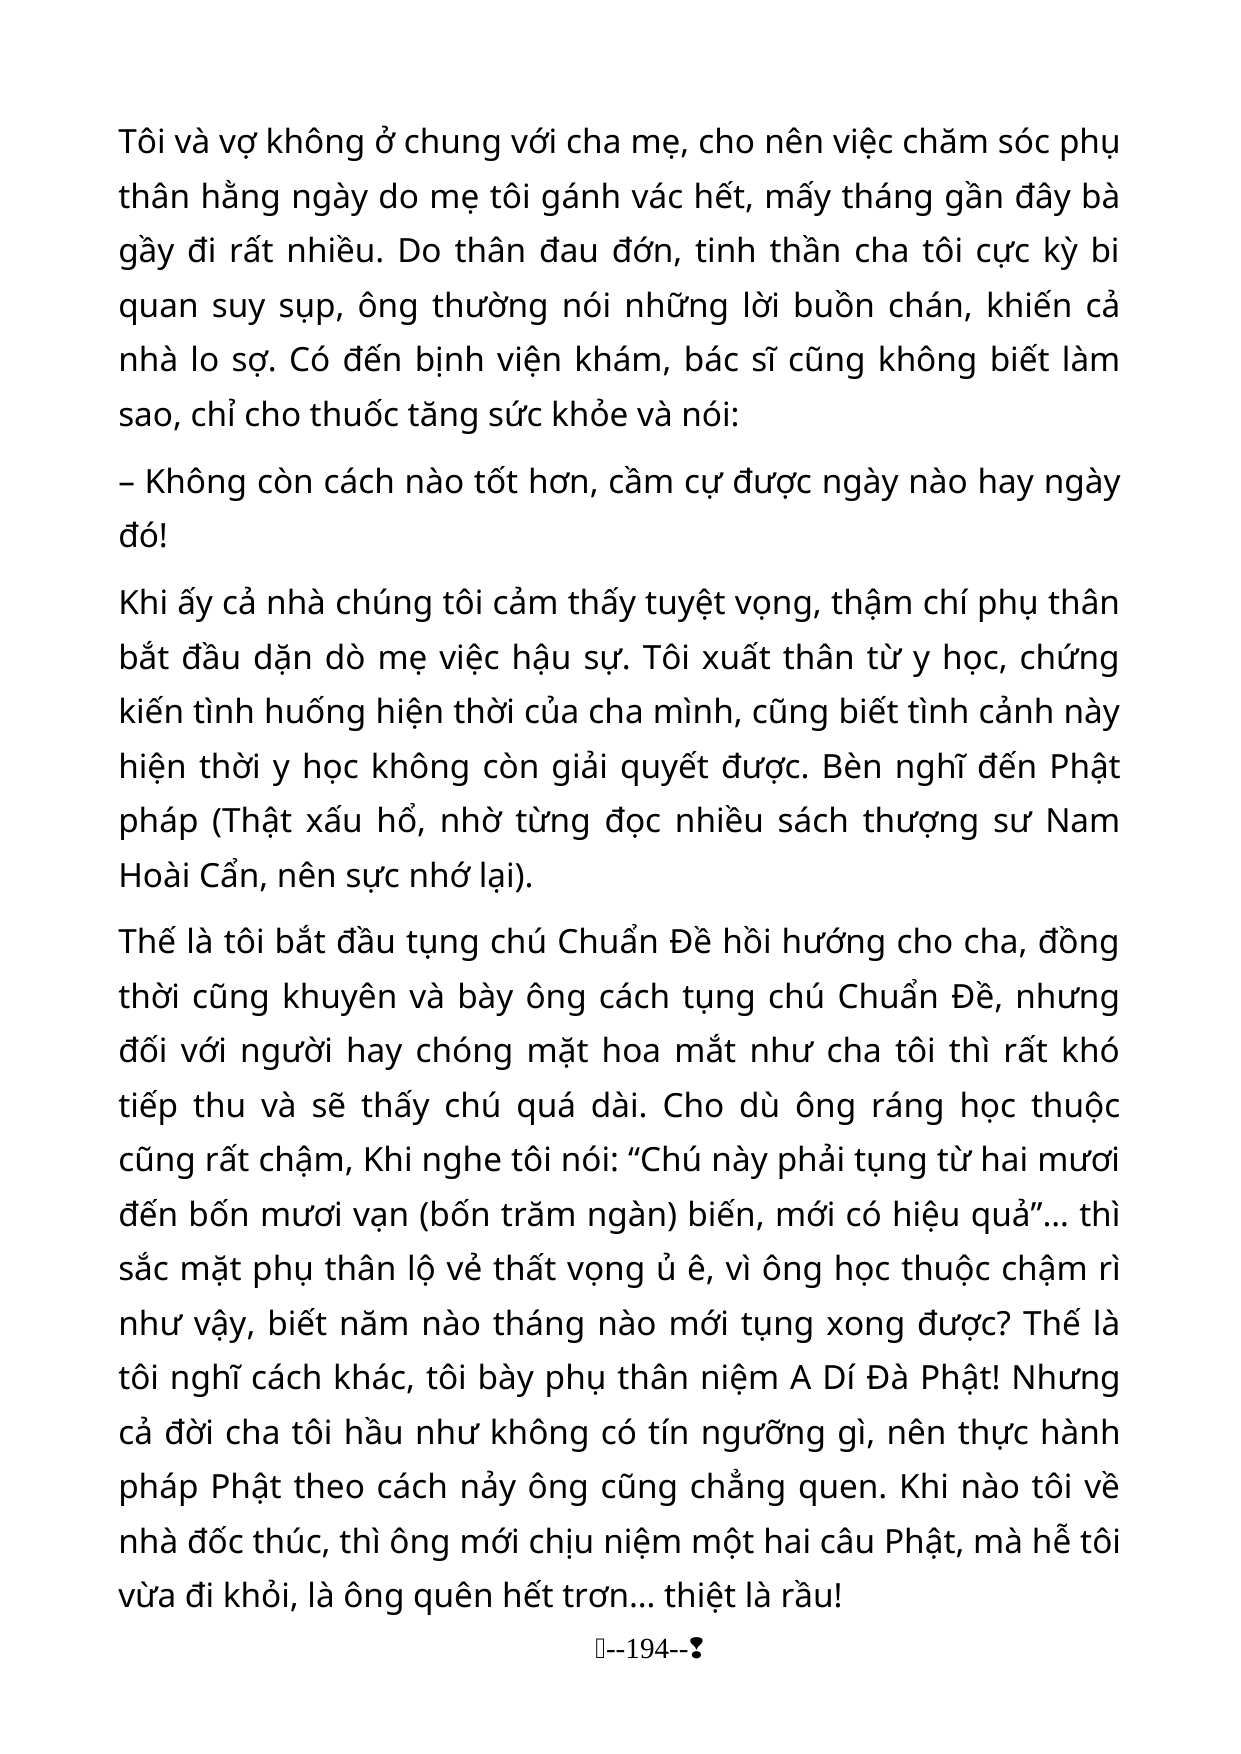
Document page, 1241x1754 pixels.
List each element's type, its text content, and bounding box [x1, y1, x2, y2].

text Thế là tôi bắt đầu tụng chú Chuẩn Đề hồi hướng cho cha, đồng thời cũng khuyên và bày ông cách tụng chú Chuẩn Đề, nhưng đối với người hay chóng mặt hoa mắt như cha tôi thì rất khó tiếp thu và sẽ thấy chú quá dài. Cho dù ông ráng học thuộc cũng rất chậm, Khi nghe tôi nói: “Chú này phải tụng từ hai mươi đến bốn mươi vạn (bốn trăm ngàn) biến, mới có hiệu quả”… thì sắc mặt phụ thân lộ vẻ thất vọng ủ ê, vì ông học thuộc chậm rì như vậy, biết năm nào tháng nào mới tụng xong được? Thế là tôi nghĩ cách khác, tôi bày phụ thân niệm A Dí Đà Phật! Nhưng cả đời cha tôi hầu như không có tín ngưỡng gì, nên thực hành pháp Phật theo cách nảy ông cũng chẳng quen. Khi nào tôi về nhà đốc thúc, thì ông mới chịu niệm một hai câu Phật, mà hễ tôi vừa đi khỏi, là ông quên hết trơn… thiệt là rầu! [118, 918, 1122, 1617]
text – Không còn cách nào tốt hơn, cầm cự được ngày nào hay ngày đó! [118, 457, 1122, 557]
text Tôi và vợ không ở chung với cha mẹ, cho nên việc chăm sóc phụ thân hằng ngày do mẹ tôi gánh vác hết, mấy tháng gần đây bà gầy đi rất nhiều. Do thân đau đớn, tinh thần cha tôi cực kỳ bi quan suy sụp, ông thường nói những lời buồn chán, khiến cả nhà lo sợ. Có đến bịnh viện khám, bác sĩ cũng không biết làm sao, chỉ cho thuốc tăng sức khỏe và nói: [118, 118, 1122, 436]
text Khi ấy cả nhà chúng tôi cảm thấy tuyệt vọng, thậm chí phụ thân bắt đầu dặn dò mẹ việc hậu sự. Tôi xuất thân từ y học, chứng kiến tình huống hiện thời của cha mình, cũng biết tình cảnh này hiện thời y học không còn giải quyết được. Bèn nghĩ đến Phật pháp (Thật xấu hổ, nhờ từng đọc nhiều sách thượng sư Nam Hoài Cẩn, nên sực nhớ lại). [118, 579, 1122, 897]
